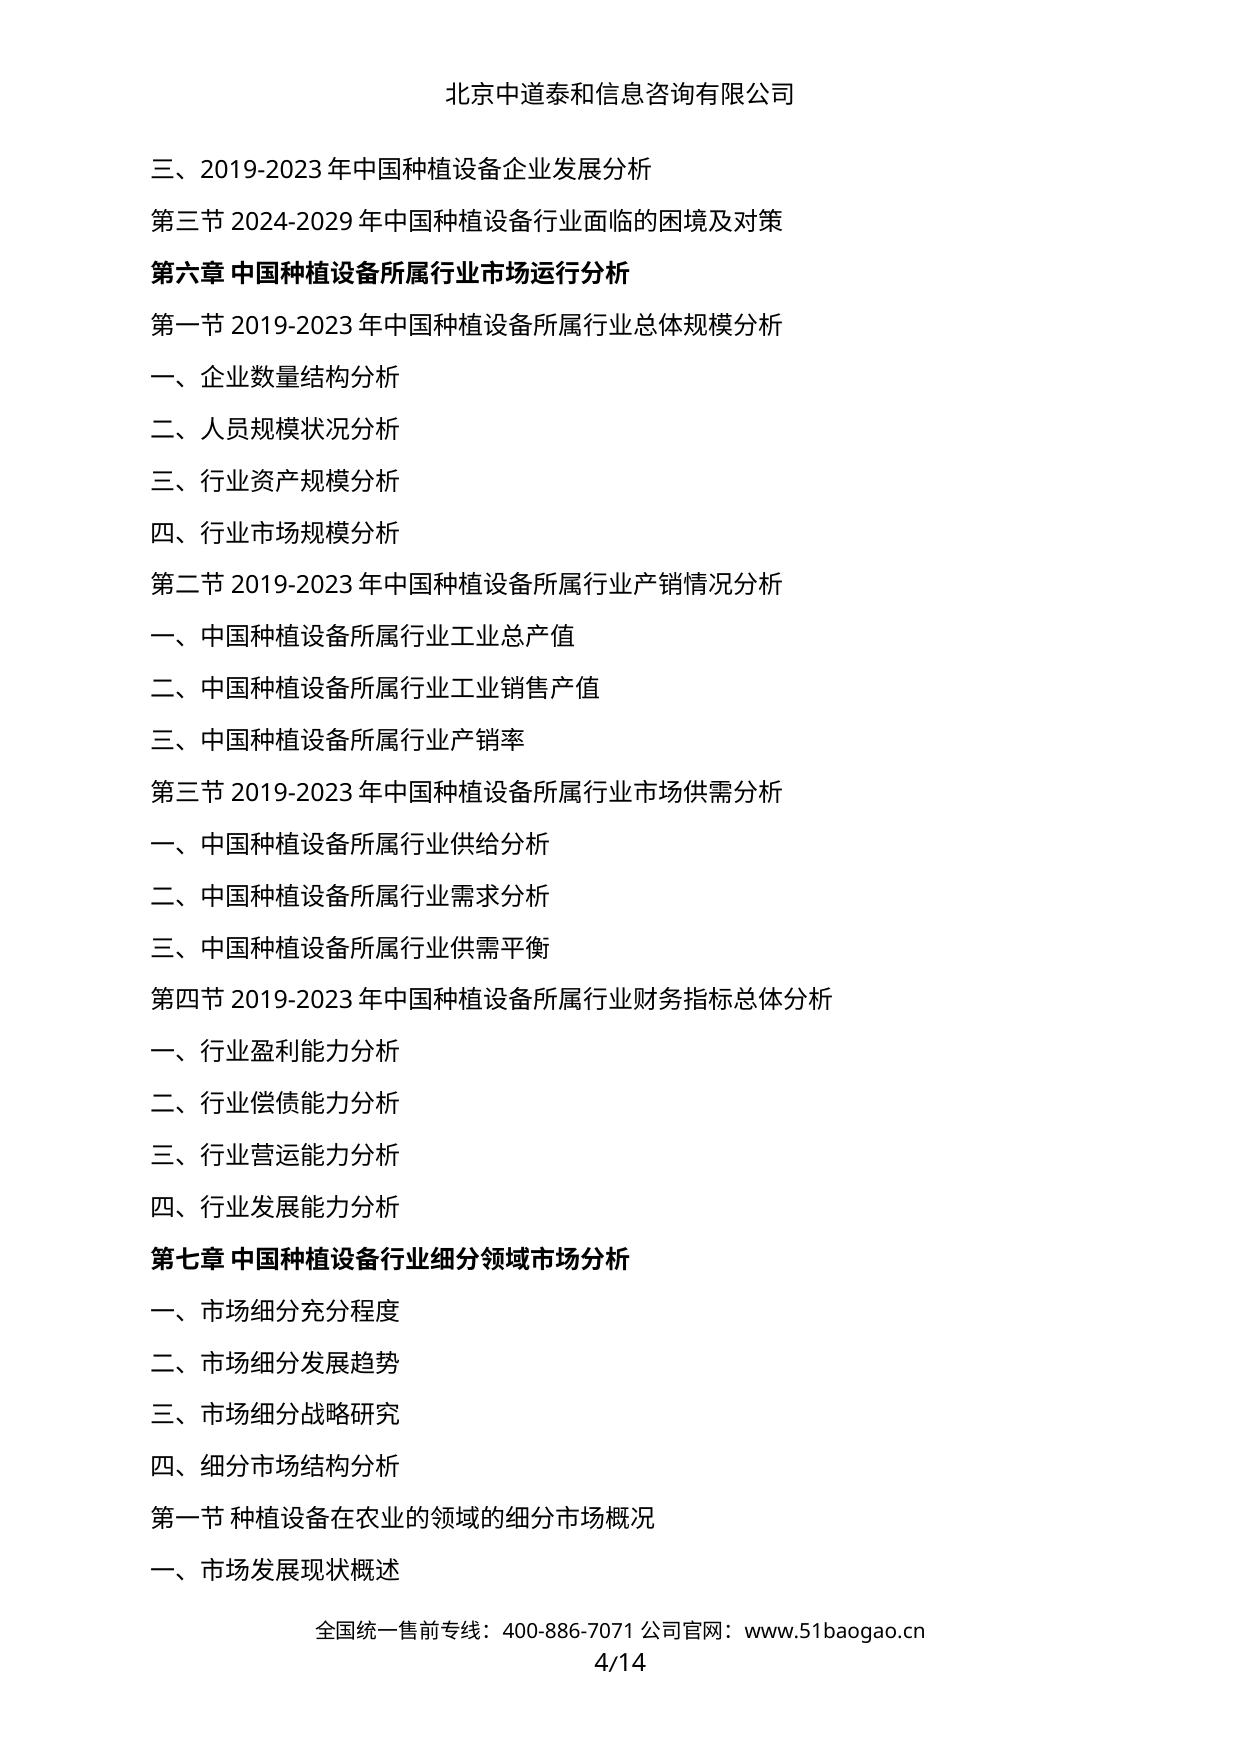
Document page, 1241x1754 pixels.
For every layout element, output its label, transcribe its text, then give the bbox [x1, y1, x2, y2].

text 四、行业市场规模分析 [150, 513, 1090, 549]
text 一、中国种植设备所属行业工业总产值 [150, 617, 1090, 653]
text 一、行业盈利能力分析 [150, 1032, 1090, 1068]
text 第七章 中国种植设备行业细分领域市场分析 [150, 1239, 1090, 1276]
text 三、市场细分战略研究 [150, 1395, 1090, 1431]
text 一、企业数量结构分析 [150, 357, 1090, 394]
text 一、中国种植设备所属行业供给分析 [150, 824, 1090, 861]
text 第三节 2024-2029年中国种植设备行业面临的困境及对策 [150, 202, 1090, 238]
text 二、行业偿债能力分析 [150, 1084, 1090, 1120]
text 第二节 2019-2023年中国种植设备所属行业产销情况分析 [150, 565, 1090, 601]
text 二、人员规模状况分析 [150, 409, 1090, 446]
text 第六章 中国种植设备所属行业市场运行分析 [150, 254, 1090, 290]
text 四、行业发展能力分析 [150, 1187, 1090, 1224]
text 三、中国种植设备所属行业产销率 [150, 721, 1090, 757]
text 第四节 2019-2023年中国种植设备所属行业财务指标总体分析 [150, 980, 1090, 1016]
text 四、细分市场结构分析 [150, 1447, 1090, 1483]
text 二、中国种植设备所属行业工业销售产值 [150, 669, 1090, 705]
text 一、市场细分充分程度 [150, 1291, 1090, 1327]
text 三、行业资产规模分析 [150, 461, 1090, 497]
text 二、中国种植设备所属行业需求分析 [150, 876, 1090, 912]
text 第一节 2019-2023年中国种植设备所属行业总体规模分析 [150, 306, 1090, 342]
text 三、中国种植设备所属行业供需平衡 [150, 928, 1090, 964]
text 第一节 种植设备在农业的领域的细分市场概况 [150, 1499, 1090, 1535]
text 二、市场细分发展趋势 [150, 1343, 1090, 1379]
text 一、市场发展现状概述 [150, 1551, 1090, 1587]
text 第三节 2019-2023年中国种植设备所属行业市场供需分析 [150, 772, 1090, 809]
text 三、2019-2023年中国种植设备企业发展分析 [150, 150, 1090, 186]
text 三、行业营运能力分析 [150, 1136, 1090, 1172]
